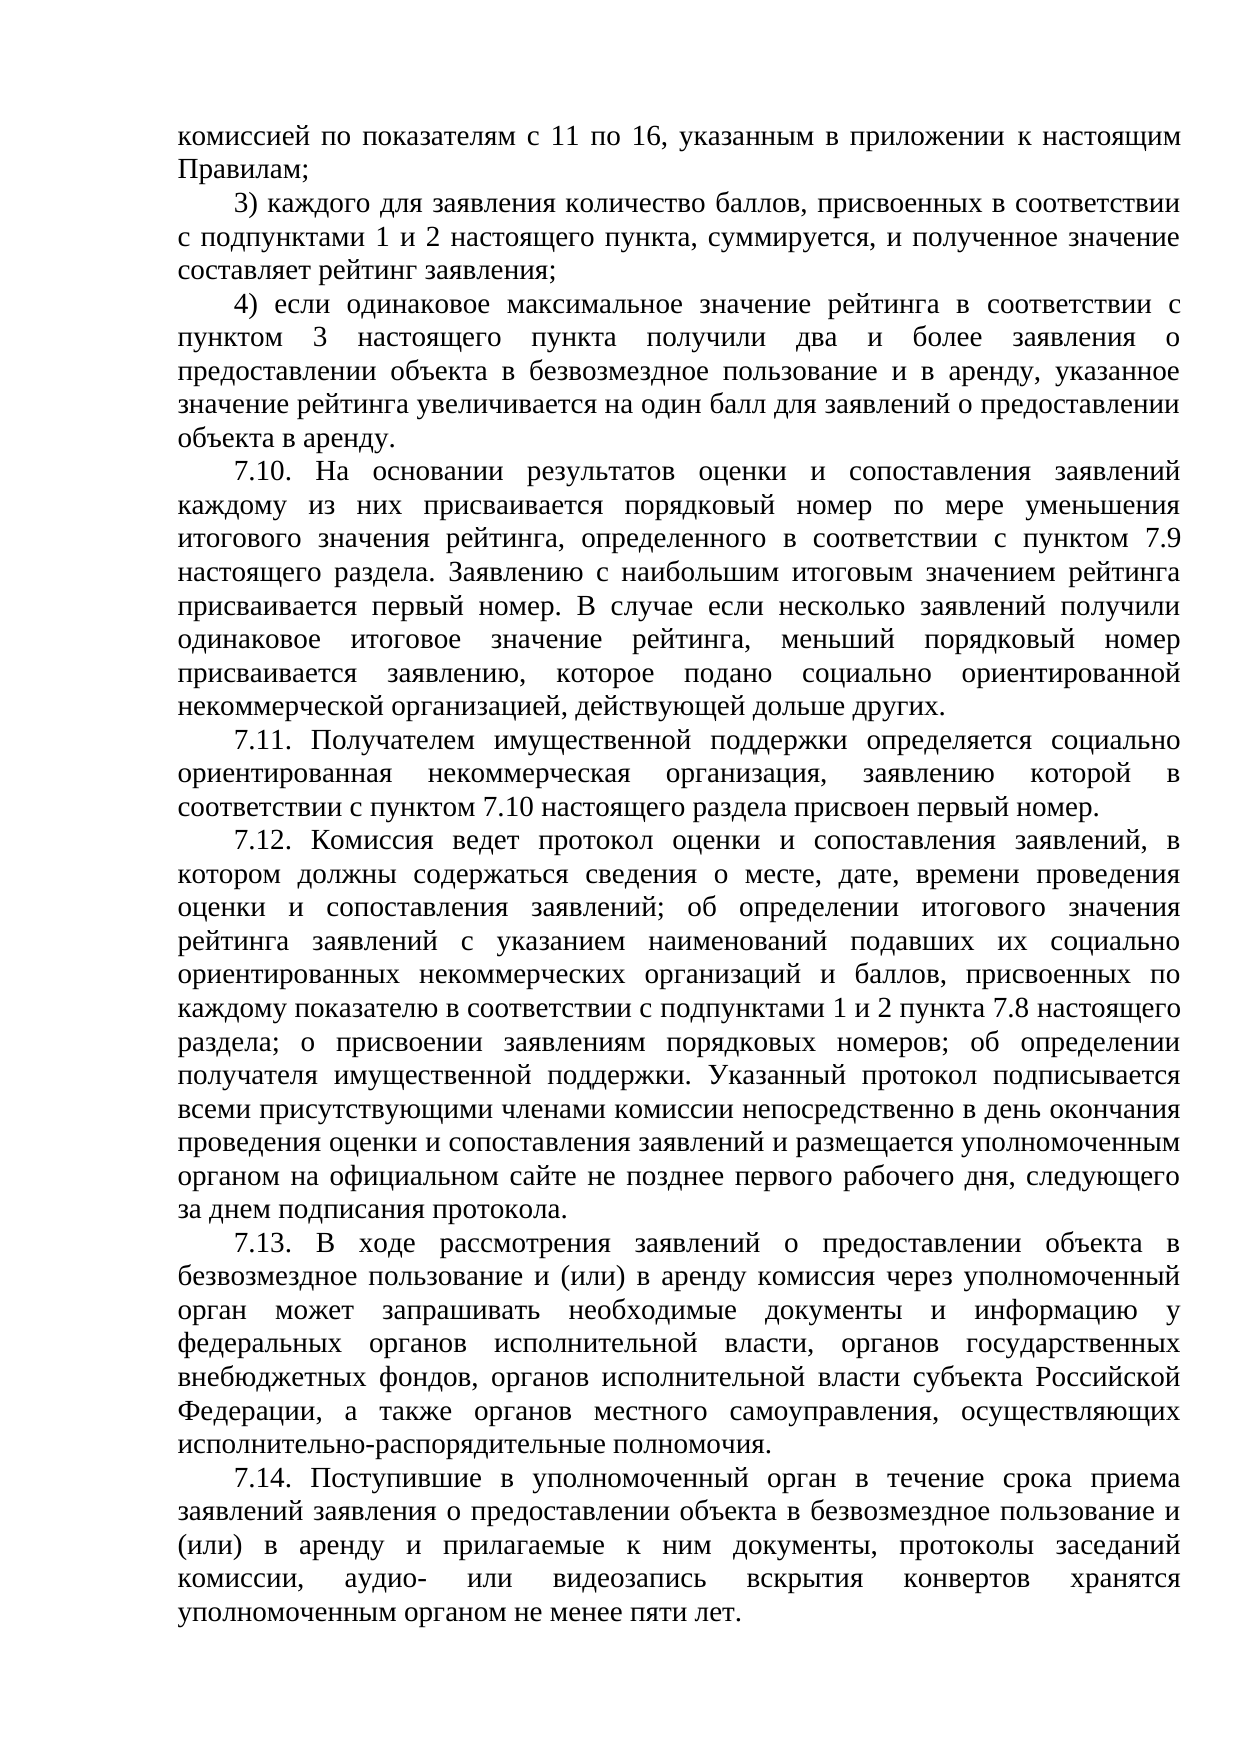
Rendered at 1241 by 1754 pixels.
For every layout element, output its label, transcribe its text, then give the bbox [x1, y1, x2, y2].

text 4) если одинаковое максимальное значение рейтинга в соответствии с пунктом 3 настоящего пункта получили два и более заявления о предоставлении объекта в безвозмездное пользование и в аренду, указанное значение рейтинга увеличивается на один балл для заявлений о предоставлении объекта в аренду. [177, 286, 1181, 453]
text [177, 118, 1181, 185]
text 7.12. Комиссия ведет протокол оценки и сопоставления заявлений, в котором должны содержаться сведения о месте, дате, времени проведения оценки и сопоставления заявлений; об определении итогового значения рейтинга заявлений с указанием наименований подавших их социально ориентированных некоммерческих организаций и баллов, присвоенных по каждому показателю в соответствии с подпунктами 1 и 2 пункта 7.8 настоящего раздела; о присвоении заявлениям порядковых номеров; об определении получателя имущественной поддержки. Указанный протокол подписывается всеми присутствующими членами комиссии непосредственно в день окончания проведения оценки и сопоставления заявлений и размещается уполномоченным органом на официальном сайте не позднее первого рабочего дня, следующего за днем подписания протокола. [177, 822, 1181, 1225]
text 7.11. Получателем имущественной поддержки определяется социально ориентированная некоммерческая организация, заявлению которой в соответствии с пунктом 7.10 настоящего раздела присвоен первый номер. [177, 722, 1181, 822]
text 7.10. На основании результатов оценки и сопоставления заявлений каждому из них присваивается порядковый номер по мере уменьшения итогового значения рейтинга, определенного в соответствии с пунктом 7.9 настоящего раздела. Заявлению с наибольшим итоговым значением рейтинга присваивается первый номер. В случае если несколько заявлений получили одинаковое итоговое значение рейтинга, меньший порядковый номер присваивается заявлению, которое подано социально ориентированной некоммерческой организацией, действующей дольше других. [177, 453, 1181, 722]
text 7.13. В ходе рассмотрения заявлений о предоставлении объекта в безвозмездное пользование и (или) в аренду комиссия через уполномоченный орган может запрашивать необходимые документы и информацию у федеральных органов исполнительной власти, органов государственных внебюджетных фондов, органов исполнительной власти субъекта Российской Федерации, а также органов местного самоуправления, осуществляющих исполнительно-распорядительные полномочия. [177, 1225, 1181, 1460]
text 3) каждого для заявления количество баллов, присвоенных в соответствии с подпунктами 1 и 2 настоящего пункта, суммируется, и полученное значение составляет рейтинг заявления; [177, 185, 1181, 286]
text 7.14. Поступившие в уполномоченный орган в течение срока приема заявлений заявления о предоставлении объекта в безвозмездное пользование и (или) в аренду и прилагаемые к ним документы, протоколы заседаний комиссии, аудио- или видеозапись вскрытия конвертов хранятся уполномоченным органом не менее пяти лет. [177, 1460, 1181, 1627]
